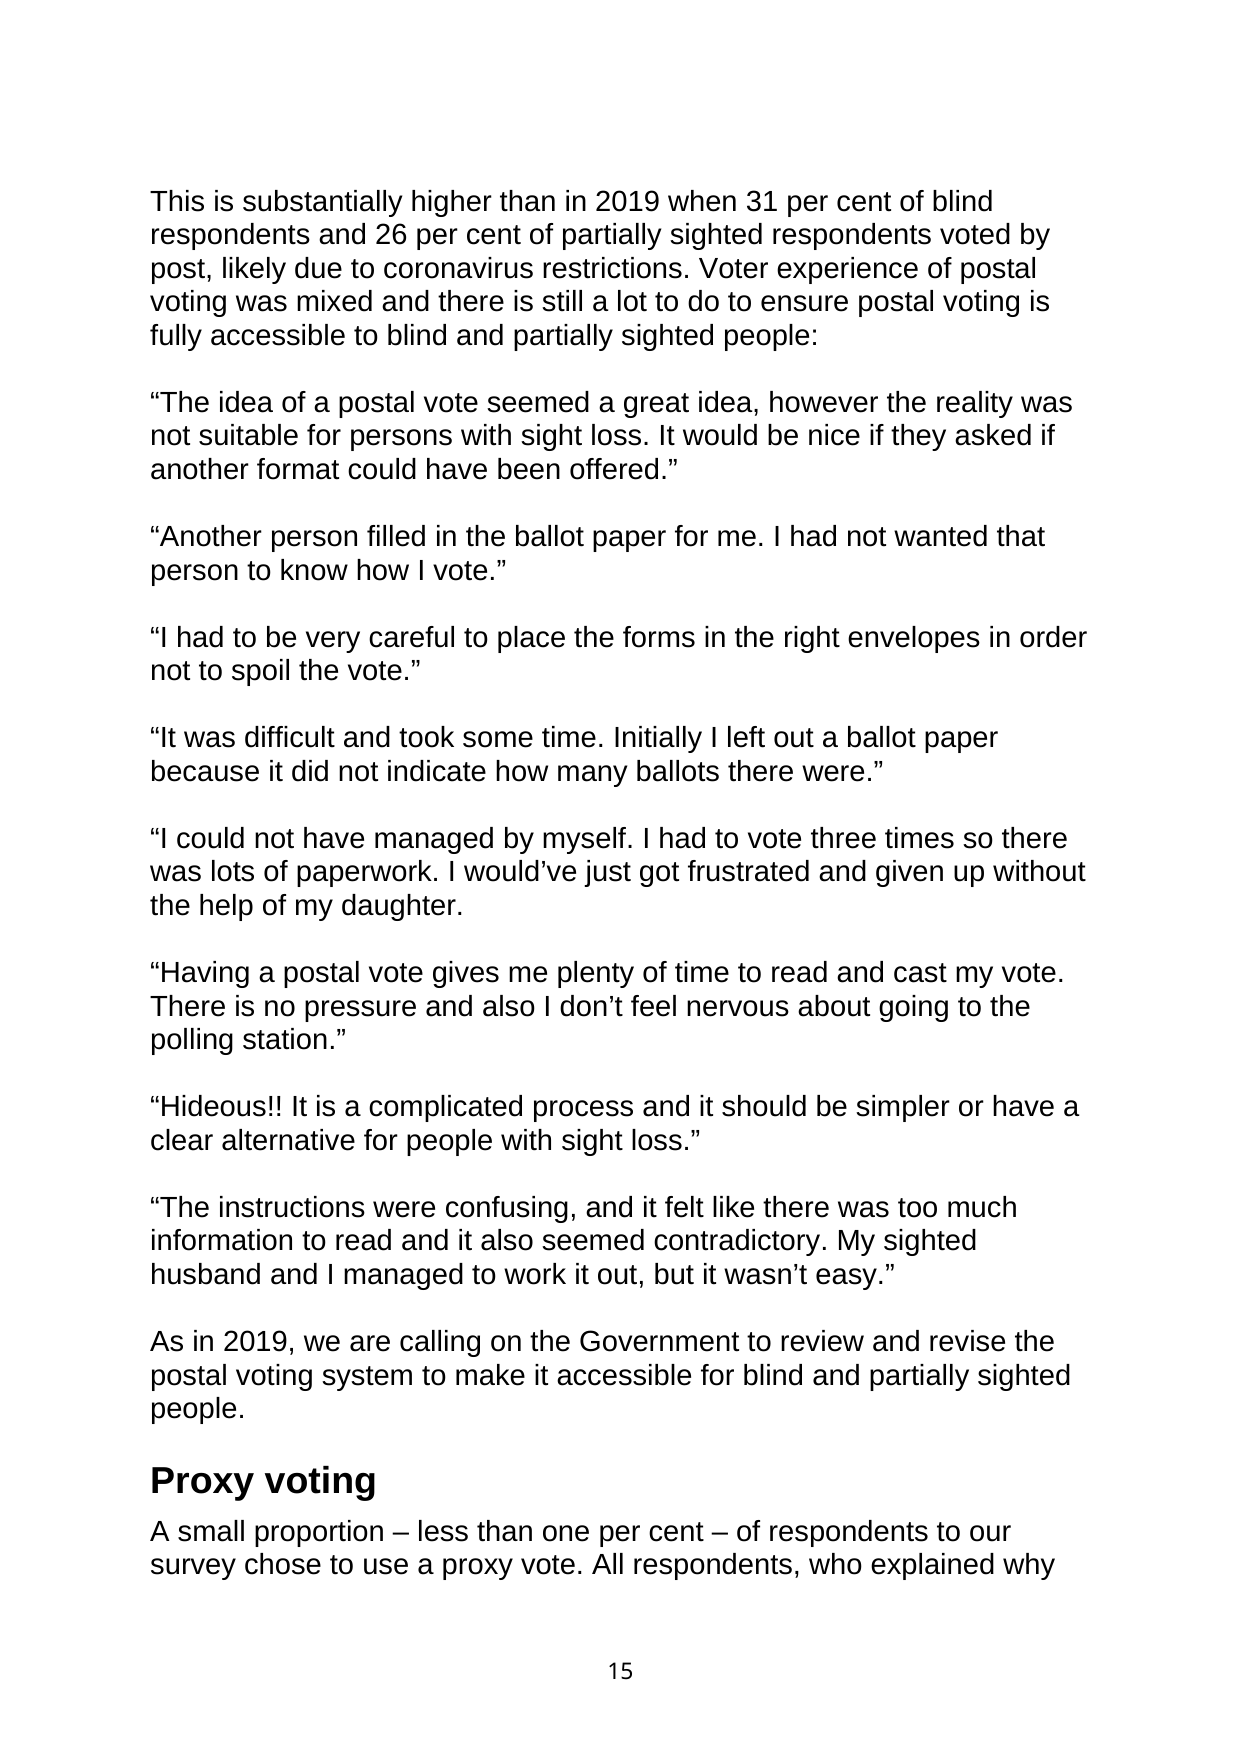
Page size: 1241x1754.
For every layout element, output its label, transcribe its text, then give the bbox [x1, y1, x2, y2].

text “Another person filled in the ballot paper for me. I had not wanted that person to know how I vote.” [150, 519, 1090, 586]
text “The idea of a postal vote seemed a great idea, however the reality was not suitable for persons with sight loss. It would be nice if they asked if another format could have been offered.” [150, 385, 1090, 485]
subtitle Proxy voting [150, 1458, 1090, 1501]
text “It was difficult and took some time. Initially I left out a ballot paper because it did not indicate how many ballots there were.” [150, 720, 1090, 787]
text “I had to be very careful to place the forms in the right envelopes in order not to spoil the vote.” [150, 619, 1090, 687]
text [150, 1514, 1090, 1581]
text As in 2019, we are calling on the Government to review and revise the postal voting system to make it accessible for blind and partially sighted people. [150, 1324, 1090, 1424]
text “I could not have managed by myself. I had to vote three times so there was lots of paperwork. I would’ve just got frustrated and given up without the help of my daughter. [150, 821, 1090, 921]
text “The instructions were confusing, and it felt like there was too much information to read and it also seemed contradictory. My sighted husband and I managed to work it out, but it wasn’t easy.” [150, 1190, 1090, 1290]
text “Having a postal vote gives me plenty of time to read and cast my vote. There is no pressure and also I don’t feel nervous about going to the polling station.” [150, 955, 1090, 1056]
text “Hideous!! It is a complicated process and it should be simpler or have a clear alternative for people with sight loss.” [150, 1089, 1090, 1156]
text This is substantially higher than in 2019 when 31 per cent of blind respondents and 26 per cent of partially sighted respondents voted by post, likely due to coronavirus restrictions. Voter experience of postal voting was mixed and there is still a lot to do to ensure postal voting is fully accessible to blind and partially sighted people: [150, 183, 1090, 351]
